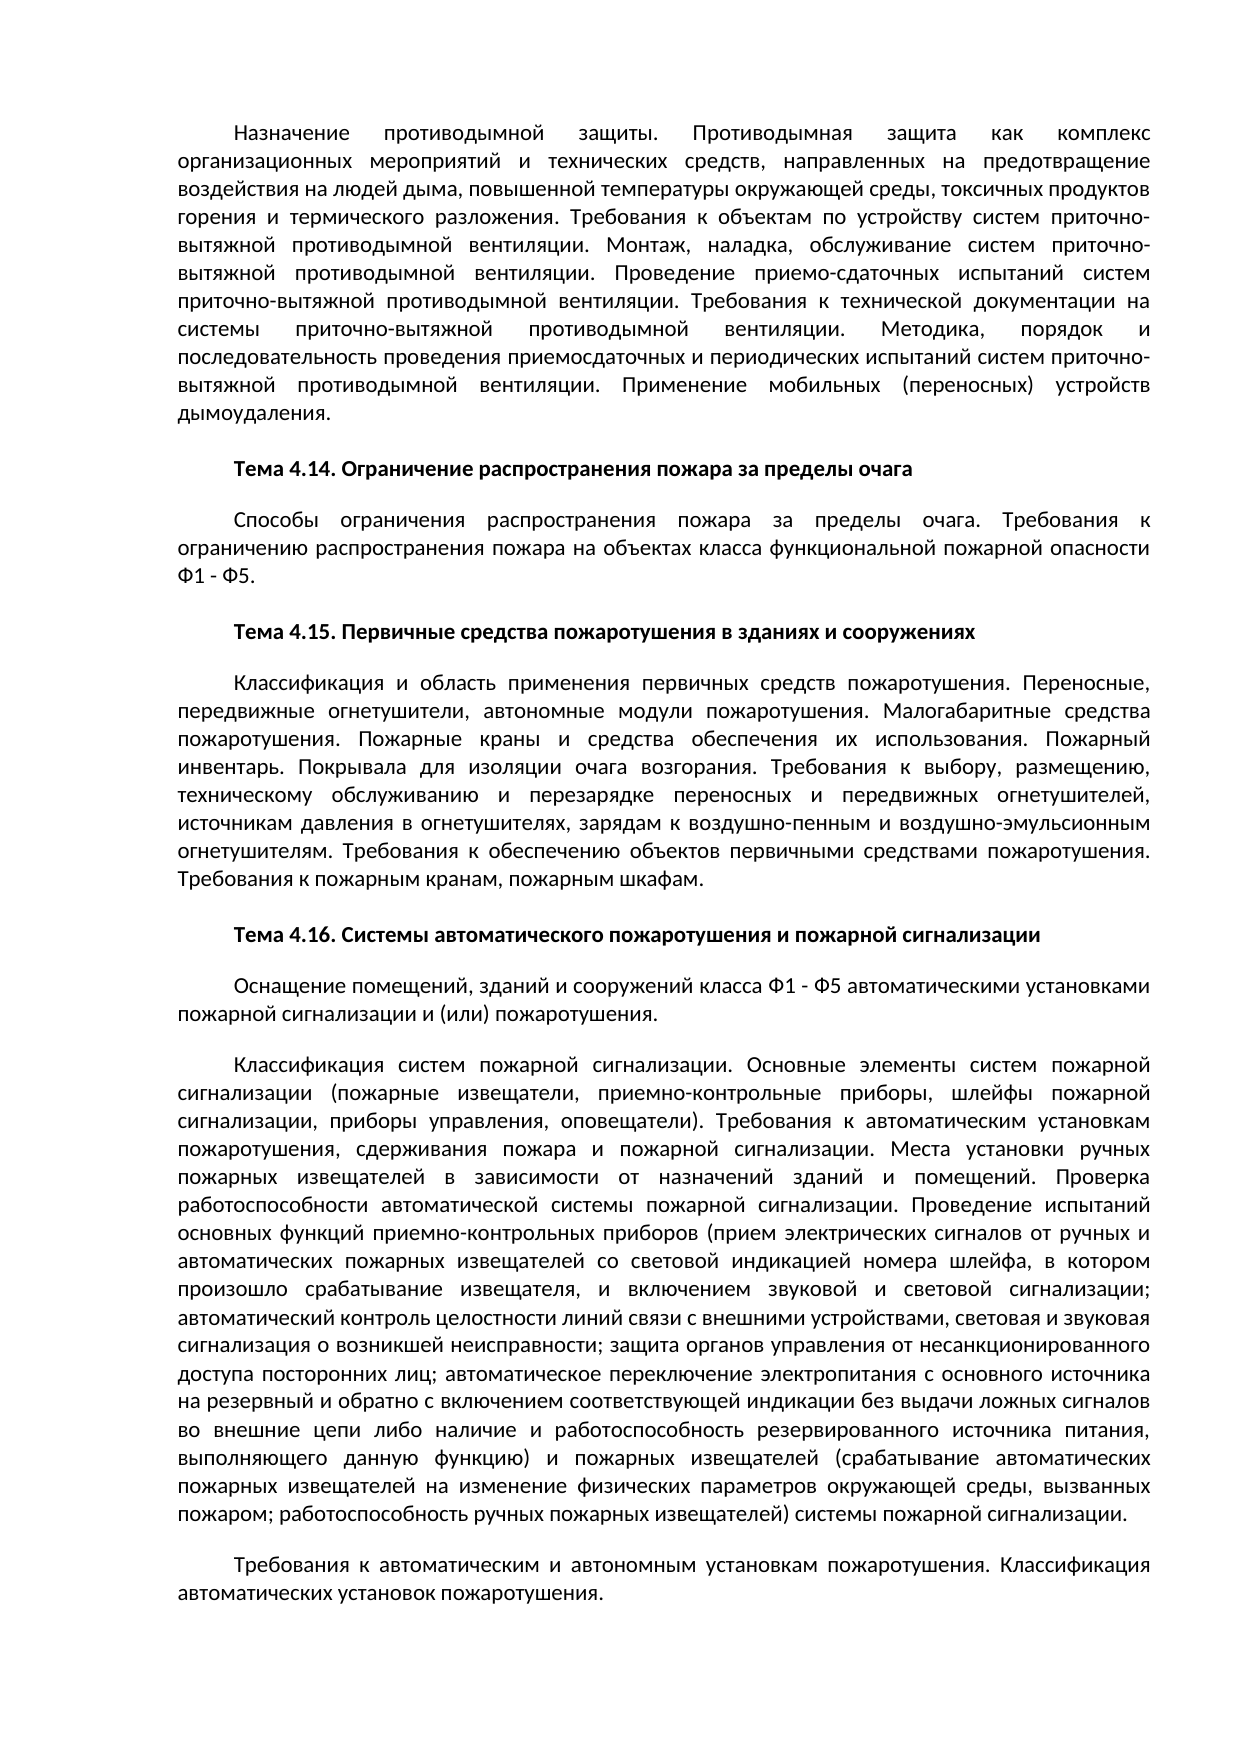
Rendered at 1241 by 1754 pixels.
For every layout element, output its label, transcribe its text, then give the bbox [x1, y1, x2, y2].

title Тема 4.16. Системы автоматического пожаротушения и пожарной сигнализации [177, 921, 1152, 948]
text Оснащение помещений, зданий и сооружений класса Ф1 - Ф5 автоматическими установками пожарной сигнализации и (или) пожаротушения. [177, 971, 1152, 1027]
text Требования к автоматическим и автономным установкам пожаротушения. Классификация автоматических установок пожаротушения. [177, 1550, 1152, 1606]
title Тема 4.14. Ограничение распространения пожара за пределы очага [177, 454, 1152, 482]
text Способы ограничения распространения пожара за пределы очага. Требования к ограничению распространения пожара на объектах класса функциональной пожарной опасности Ф1 - Ф5. [177, 505, 1152, 589]
text Классификация и область применения первичных средств пожаротушения. Переносные, передвижные огнетушители, автономные модули пожаротушения. Малогабаритные средства пожаротушения. Пожарные краны и средства обеспечения их использования. Пожарный инвентарь. Покрывала для изоляции очага возгорания. Требования к выбору, размещению, техническому обслуживанию и перезарядке переносных и передвижных огнетушителей, источникам давления в огнетушителях, зарядам к воздушно-пенным и воздушно-эмульсионным огнетушителям. Требования к обеспечению объектов первичными средствами пожаротушения. Требования к пожарным кранам, пожарным шкафам. [177, 668, 1152, 892]
title Тема 4.15. Первичные средства пожаротушения в зданиях и сооружениях [177, 617, 1152, 645]
text Классификация систем пожарной сигнализации. Основные элементы систем пожарной сигнализации (пожарные извещатели, приемно-контрольные приборы, шлейфы пожарной сигнализации, приборы управления, оповещатели). Требования к автоматическим установкам пожаротушения, сдерживания пожара и пожарной сигнализации. Места установки ручных пожарных извещателей в зависимости от назначений зданий и помещений. Проверка работоспособности автоматической системы пожарной сигнализации. Проведение испытаний основных функций приемно-контрольных приборов (прием электрических сигналов от ручных и автоматических пожарных извещателей со световой индикацией номера шлейфа, в котором произошло срабатывание извещателя, и включением звуковой и световой сигнализации; автоматический контроль целостности линий связи с внешними устройствами, световая и звуковая сигнализация о возникшей неисправности; защита органов управления от несанкционированного доступа посторонних лиц; автоматическое переключение электропитания с основного источника на резервный и обратно с включением соответствующей индикации без выдачи ложных сигналов во внешние цепи либо наличие и работоспособность резервированного источника питания, выполняющего данную функцию) и пожарных извещателей (срабатывание автоматических пожарных извещателей на изменение физических параметров окружающей среды, вызванных пожаром; работоспособность ручных пожарных извещателей) системы пожарной сигнализации. [177, 1050, 1152, 1527]
text Назначение противодымной защиты. Противодымная защита как комплекс организационных мероприятий и технических средств, направленных на предотвращение воздействия на людей дыма, повышенной температуры окружающей среды, токсичных продуктов горения и термического разложения. Требования к объектам по устройству систем приточно-вытяжной противодымной вентиляции. Монтаж, наладка, обслуживание систем приточно-вытяжной противодымной вентиляции. Проведение приемо-сдаточных испытаний систем приточно-вытяжной противодымной вентиляции. Требования к технической документации на системы приточно-вытяжной противодымной вентиляции. Методика, порядок и последовательность проведения приемосдаточных и периодических испытаний систем приточно-вытяжной противодымной вентиляции. Применение мобильных (переносных) устройств дымоудаления. [177, 118, 1152, 426]
